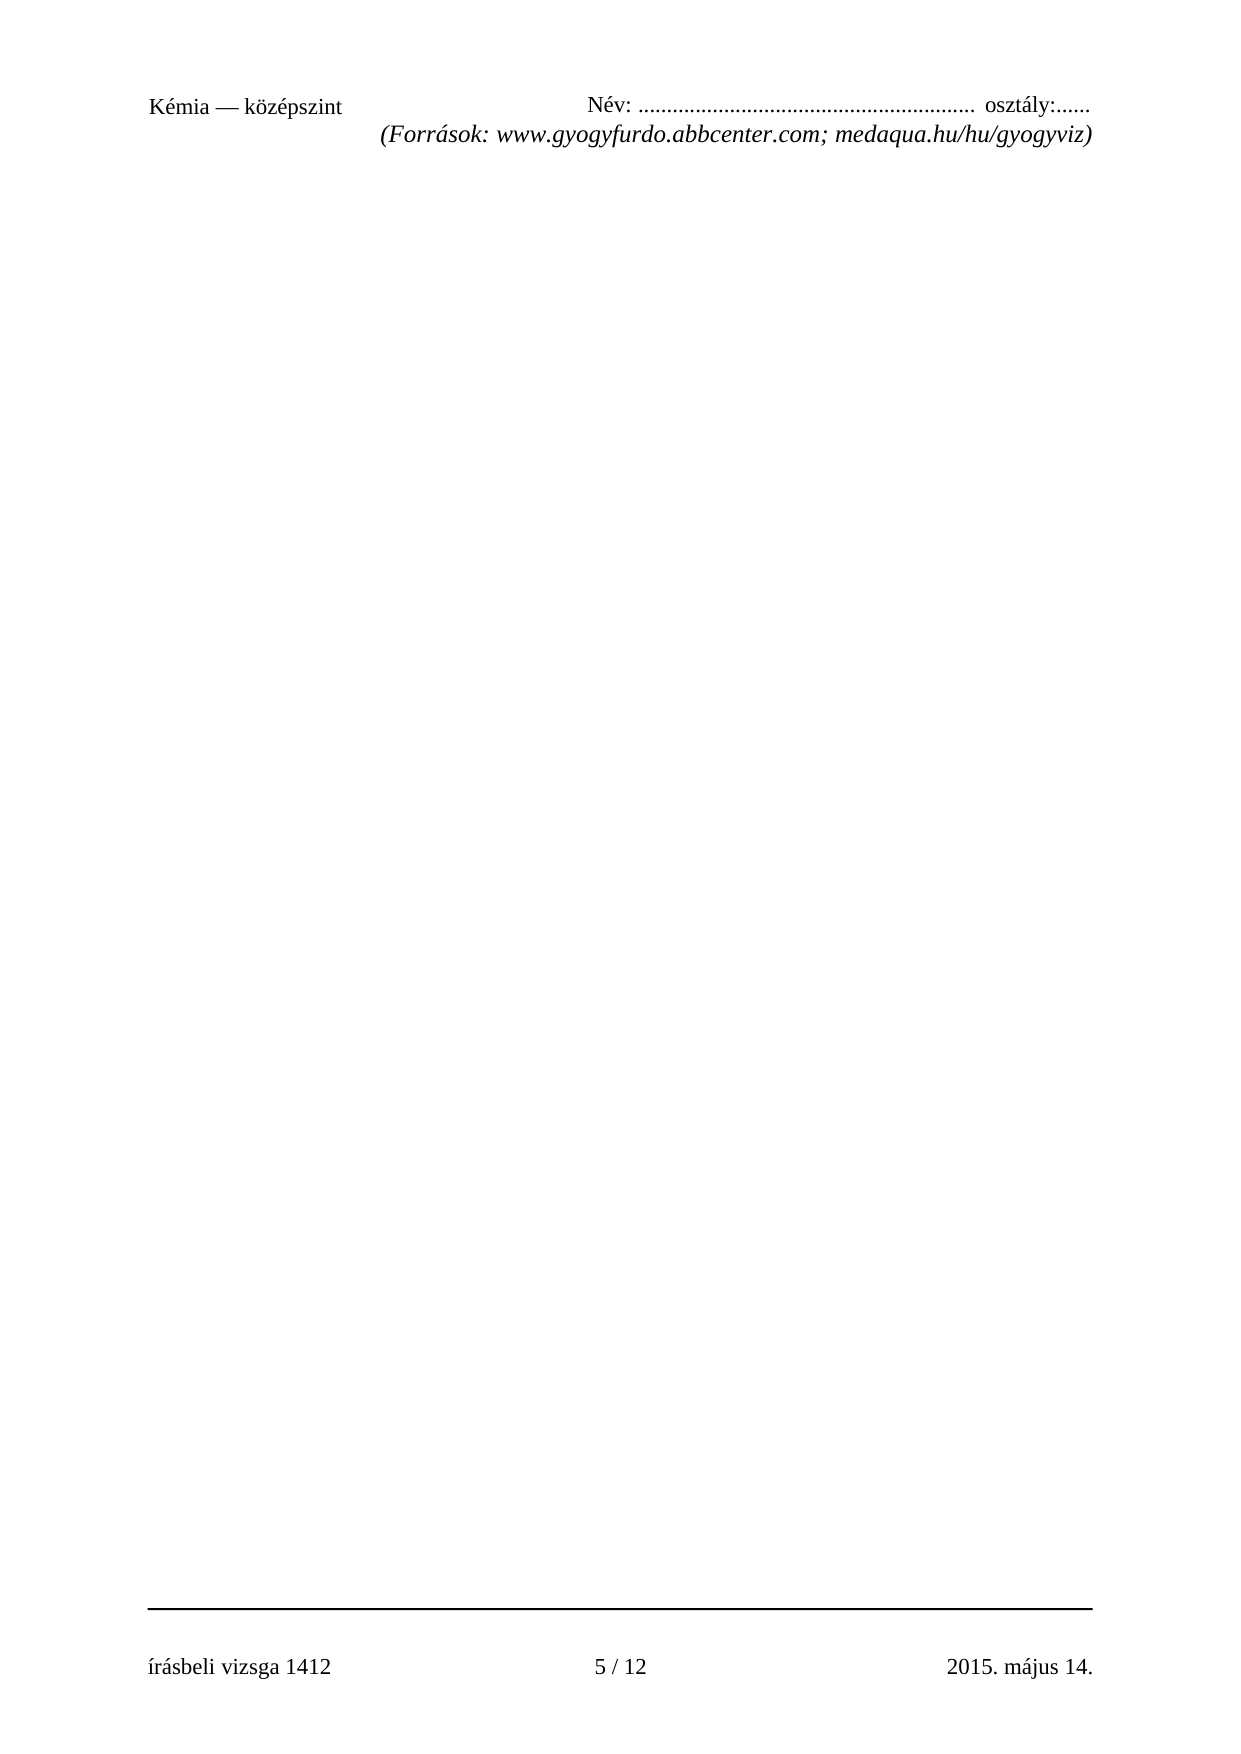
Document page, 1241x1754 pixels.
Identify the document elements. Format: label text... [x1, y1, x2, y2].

text (Források: www.gyogyfurdo.abbcenter.com; medaqua.hu/hu/gyogyviz) [380, 119, 1142, 147]
